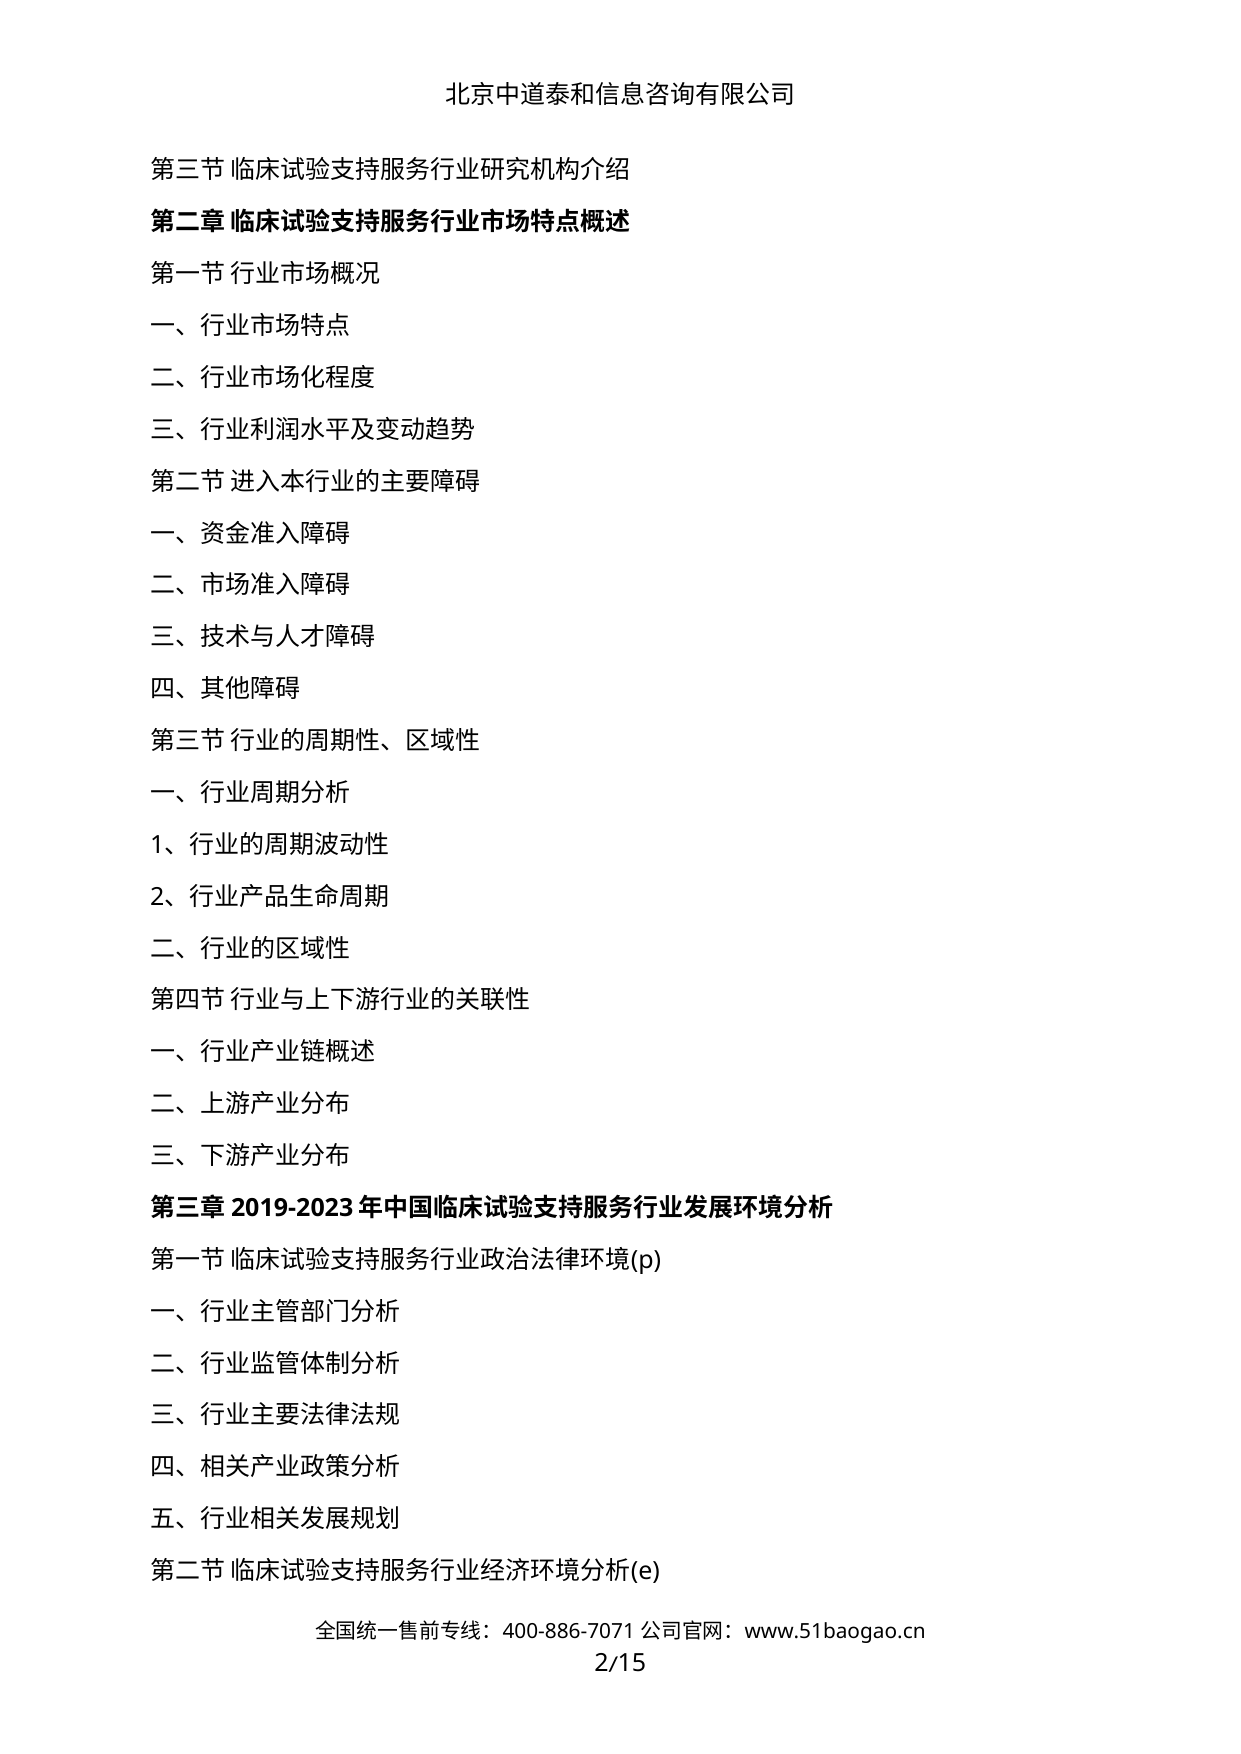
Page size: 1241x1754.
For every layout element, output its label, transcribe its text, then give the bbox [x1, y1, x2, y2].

text 三、行业主要法律法规 [150, 1395, 1090, 1431]
text 二、行业市场化程度 [150, 357, 1090, 394]
text 第四节 行业与上下游行业的关联性 [150, 980, 1090, 1016]
text 2、行业产品生命周期 [150, 876, 1090, 912]
text 一、资金准入障碍 [150, 513, 1090, 549]
text 四、其他障碍 [150, 669, 1090, 705]
text 一、行业主管部门分析 [150, 1291, 1090, 1327]
text 第二章 临床试验支持服务行业市场特点概述 [150, 202, 1090, 238]
text 二、行业监管体制分析 [150, 1343, 1090, 1379]
text 第三章 2019-2023年中国临床试验支持服务行业发展环境分析 [150, 1187, 1090, 1224]
text 三、技术与人才障碍 [150, 617, 1090, 653]
text 第三节 临床试验支持服务行业研究机构介绍 [150, 150, 1090, 186]
text 二、上游产业分布 [150, 1084, 1090, 1120]
text 第二节 进入本行业的主要障碍 [150, 461, 1090, 497]
text 一、行业市场特点 [150, 306, 1090, 342]
text 一、行业周期分析 [150, 772, 1090, 809]
text 第一节 行业市场概况 [150, 254, 1090, 290]
text 三、行业利润水平及变动趋势 [150, 409, 1090, 446]
text 一、行业产业链概述 [150, 1032, 1090, 1068]
text 三、下游产业分布 [150, 1136, 1090, 1172]
text 二、行业的区域性 [150, 928, 1090, 964]
text 第二节 临床试验支持服务行业经济环境分析(e) [150, 1551, 1090, 1587]
text 二、市场准入障碍 [150, 565, 1090, 601]
text 第三节 行业的周期性、区域性 [150, 721, 1090, 757]
text 第一节 临床试验支持服务行业政治法律环境(p) [150, 1239, 1090, 1276]
text 四、相关产业政策分析 [150, 1447, 1090, 1483]
text 五、行业相关发展规划 [150, 1499, 1090, 1535]
text 1、行业的周期波动性 [150, 824, 1090, 861]
